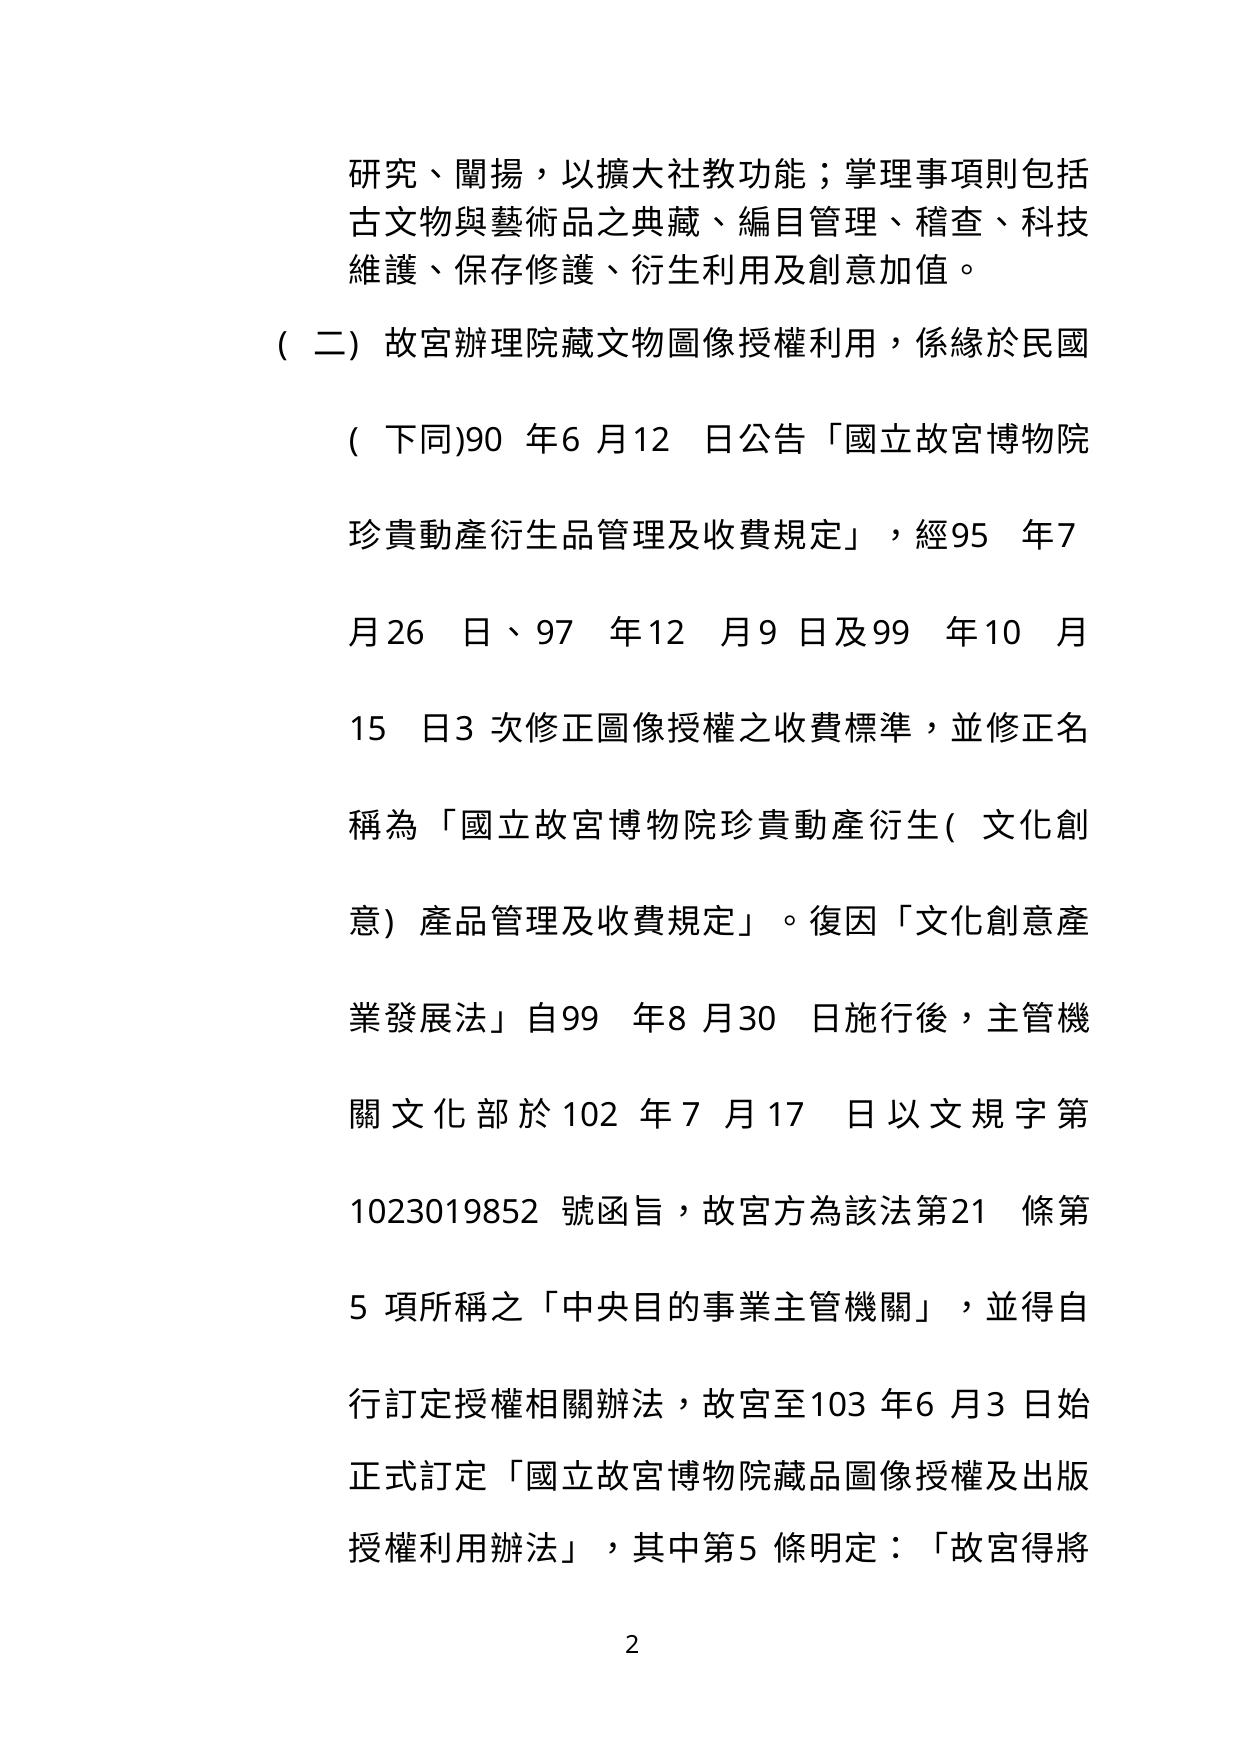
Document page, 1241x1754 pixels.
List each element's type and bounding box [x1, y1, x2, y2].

subtitle [244, 292, 1092, 1594]
subtitle [244, 148, 1092, 292]
